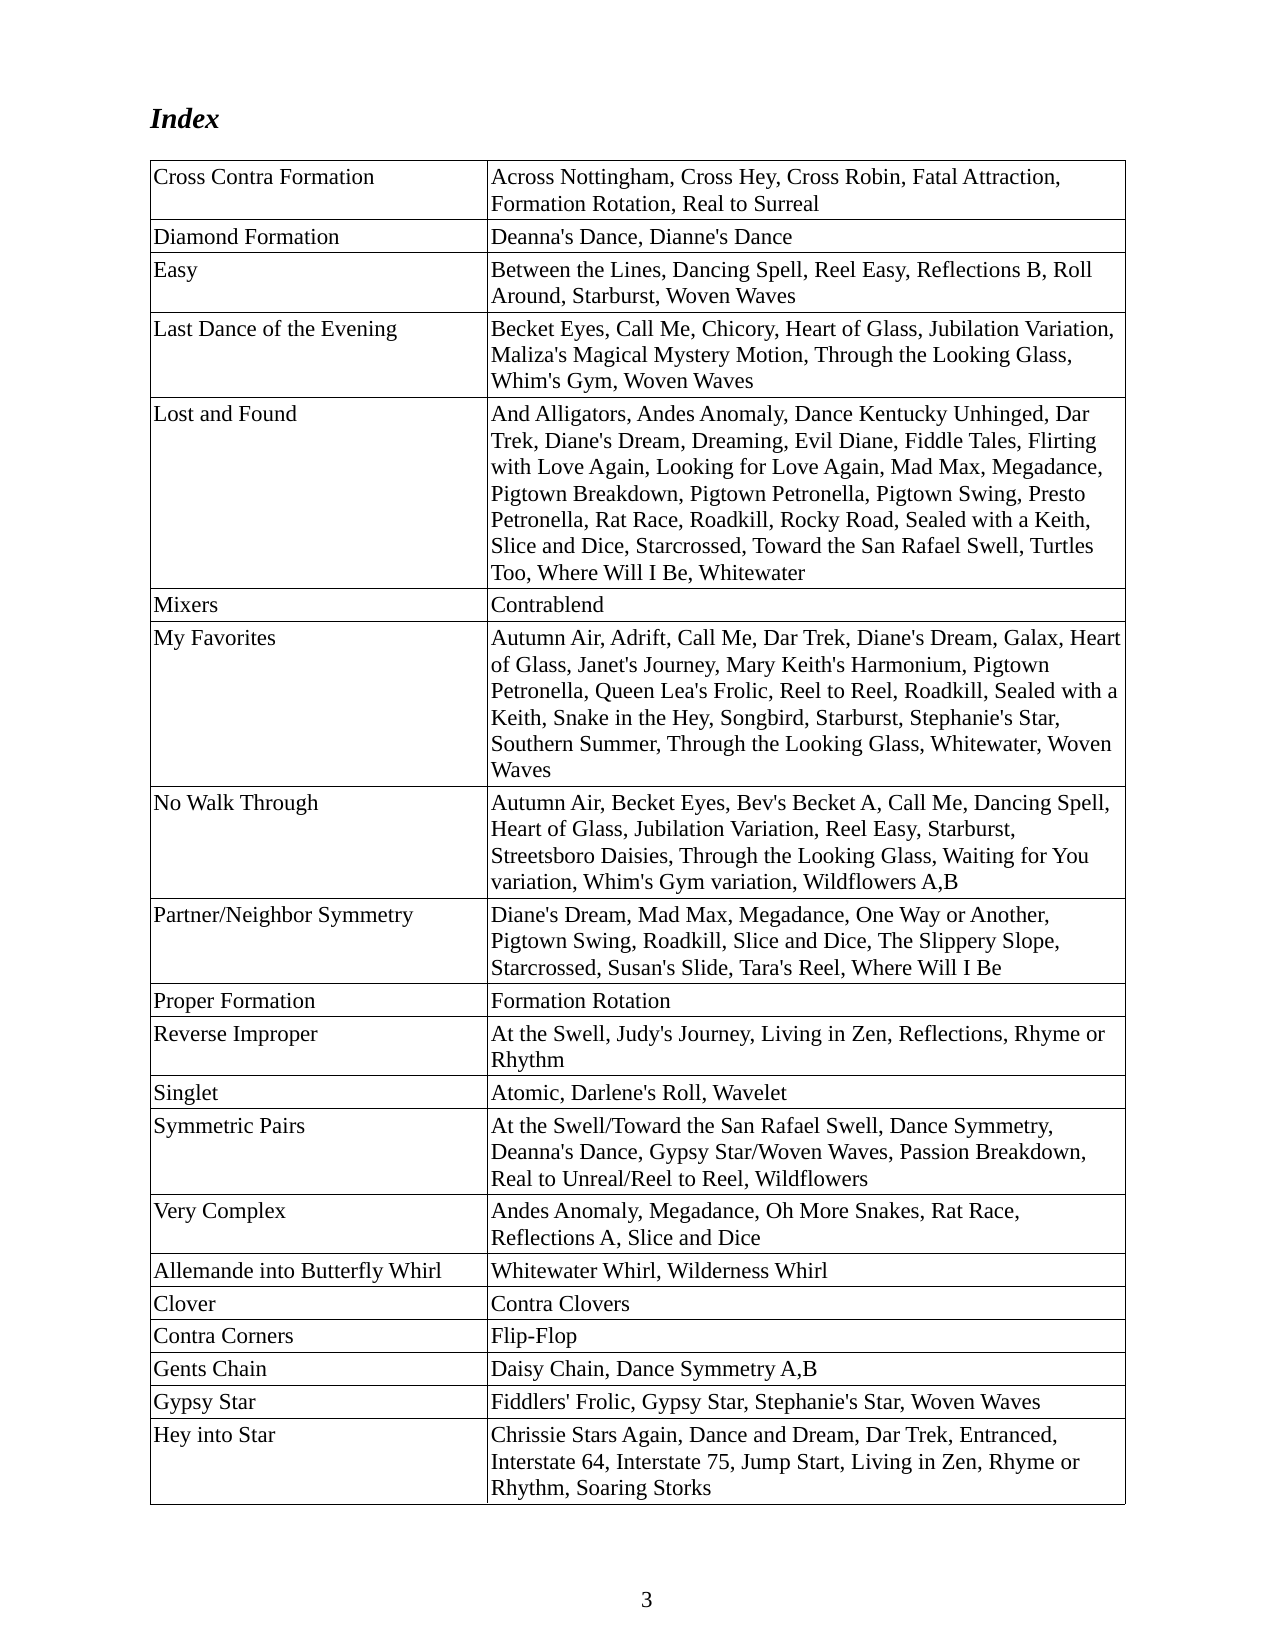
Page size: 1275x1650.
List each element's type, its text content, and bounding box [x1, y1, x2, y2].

table_cell Between the Lines, Dancing Spell, Reel Easy, Reflections B, Roll Around, Starburst, Woven Waves [488, 253, 1125, 311]
table_cell Whitewater Whirl, Wilderness Whirl [488, 1254, 1125, 1286]
table_cell Fiddlers' Frolic, Gypsy Star, Stephanie's Star, Woven Waves [488, 1386, 1125, 1418]
table_cell Deanna's Dance, Dianne's Dance [488, 220, 1125, 252]
table_cell Formation Rotation [488, 984, 1125, 1016]
table_cell No Walk Through [151, 787, 487, 898]
table_cell Flip-Flop [488, 1320, 1125, 1352]
table_cell Becket Eyes, Call Me, Chicory, Heart of Glass, Jubilation Variation, Maliza's Magical Mystery Motion, Through the Looking Glass, Whim's Gym, Woven Waves [488, 313, 1125, 397]
table_cell Partner/Neighbor Symmetry [151, 899, 487, 983]
table_cell Allemande into Butterfly Whirl [151, 1254, 487, 1286]
table_cell Contra Clovers [488, 1287, 1125, 1319]
table_cell Chrissie Stars Again, Dance and Dream, Dar Trek, Entranced, Interstate 64, Interstate 75, Jump Start, Living in Zen, Rhyme or Rhythm, Soaring Storks [488, 1419, 1125, 1503]
table_cell Lost and Found [151, 398, 487, 588]
table_cell Autumn Air, Becket Eyes, Bev's Becket A, Call Me, Dancing Spell, Heart of Glass, Jubilation Variation, Reel Easy, Starburst, Streetsboro Daisies, Through the Looking Glass, Waiting for You variation, Whim's Gym variation, Wildflowers A,B [488, 787, 1125, 898]
table_cell Contra Corners [151, 1320, 487, 1352]
table_cell Last Dance of the Evening [151, 313, 487, 397]
table_cell Symmetric Pairs [151, 1109, 487, 1194]
table_cell Andes Anomaly, Megadance, Oh More Snakes, Rat Race, Reflections A, Slice and Dice [488, 1195, 1125, 1253]
table_cell Atomic, Darlene's Roll, Wavelet [488, 1076, 1125, 1108]
table_cell Diane's Dream, Mad Max, Megadance, One Way or Another, Pigtown Swing, Roadkill, Slice and Dice, The Slippery Slope, Starcrossed, Susan's Slide, Tara's Reel, Where Will I Be [488, 899, 1125, 983]
table_cell My Favorites [151, 622, 487, 786]
table_cell Daisy Chain, Dance Symmetry A,B [488, 1353, 1125, 1385]
table_cell Singlet [151, 1076, 487, 1108]
subtitle Index [150, 108, 1125, 133]
table_cell Gents Chain [151, 1353, 487, 1385]
table_header Across Nottingham, Cross Hey, Cross Robin, Fatal Attraction, Formation Rotation, Real to Surreal [488, 161, 1125, 219]
table_cell Easy [151, 253, 487, 311]
table_cell Diamond Formation [151, 220, 487, 252]
table_cell Hey into Star [151, 1419, 487, 1503]
table_cell And Alligators, Andes Anomaly, Dance Kentucky Unhinged, Dar Trek, Diane's Dream, Dreaming, Evil Diane, Fiddle Tales, Flirting with Love Again, Looking for Love Again, Mad Max, Megadance, Pigtown Breakdown, Pigtown Petronella, Pigtown Swing, Presto Petronella, Rat Race, Roadkill, Rocky Road, Sealed with a Keith, Slice and Dice, Starcrossed, Toward the San Rafael Swell, Turtles Too, Where Will I Be, Whitewater [488, 398, 1125, 588]
table_cell Contrablend [488, 589, 1125, 621]
table_cell Autumn Air, Adrift, Call Me, Dar Trek, Diane's Dream, Galax, Heart of Glass, Janet's Journey, Mary Keith's Harmonium, Pigtown Petronella, Queen Lea's Frolic, Reel to Reel, Roadkill, Sealed with a Keith, Snake in the Hey, Songbird, Starburst, Stephanie's Star, Southern Summer, Through the Looking Glass, Whitewater, Woven Waves [488, 622, 1125, 786]
table_header Cross Contra Formation [151, 161, 487, 219]
table_cell Very Complex [151, 1195, 487, 1253]
table_cell Mixers [151, 589, 487, 621]
table_cell Proper Formation [151, 984, 487, 1016]
table_cell At the Swell/Toward the San Rafael Swell, Dance Symmetry, Deanna's Dance, Gypsy Star/Woven Waves, Passion Breakdown, Real to Unreal/Reel to Reel, Wildflowers [488, 1109, 1125, 1194]
table_cell At the Swell, Judy's Journey, Living in Zen, Reflections, Rhyme or Rhythm [488, 1017, 1125, 1075]
table_cell Reverse Improper [151, 1017, 487, 1075]
table_cell Clover [151, 1287, 487, 1319]
table_cell Gypsy Star [151, 1386, 487, 1418]
